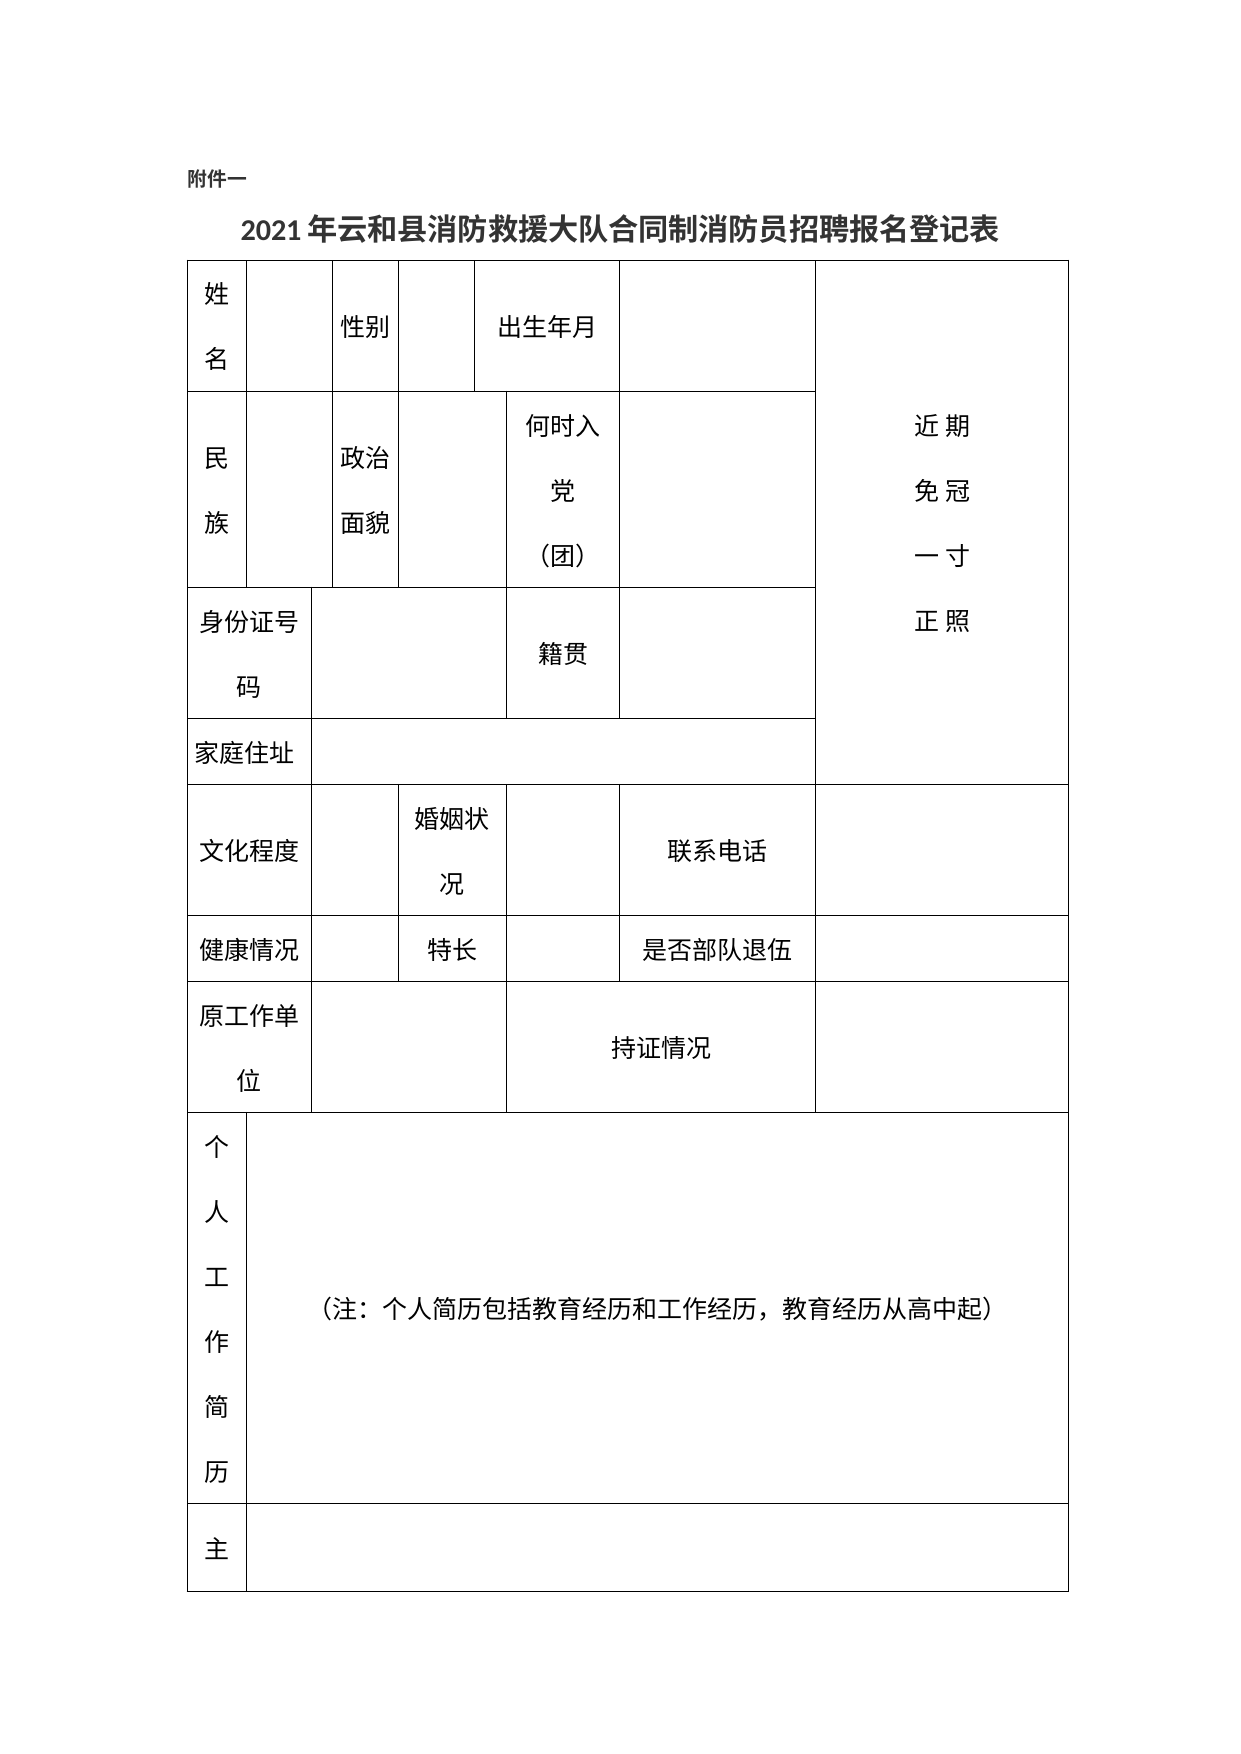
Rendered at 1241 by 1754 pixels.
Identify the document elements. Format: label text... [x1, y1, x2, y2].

table_cell 联系电话 [620, 785, 815, 915]
table_cell [312, 785, 398, 915]
table_header [399, 261, 474, 391]
table_cell 健康情况 [188, 916, 311, 981]
table_cell （注：个人简历包括教育经历和工作经历，教育经历从高中起） [247, 1113, 1068, 1503]
table_cell 特长 [399, 916, 506, 981]
table_header [247, 261, 332, 391]
table_cell 何时入党（团） [507, 392, 619, 587]
table_cell [399, 392, 506, 587]
table_cell 持证情况 [507, 982, 815, 1112]
table_cell [816, 785, 1068, 915]
table_cell [507, 785, 619, 915]
table_header [620, 261, 815, 391]
table_cell [312, 916, 398, 981]
table_cell [312, 982, 506, 1112]
table_cell 个人 工作 简历 [188, 1113, 246, 1503]
table_header 近 期 免 冠 一 寸 正 照 [816, 261, 1068, 784]
table_cell [507, 916, 619, 981]
text 附件一 [187, 162, 1053, 194]
table_cell 家庭住址 [188, 719, 311, 784]
table_cell 是否部队退伍 [620, 916, 815, 981]
table_cell 政治 面貌 [333, 392, 398, 587]
table_cell 籍贯 [507, 588, 619, 718]
table_cell [247, 1504, 1068, 1591]
table_cell [312, 719, 815, 784]
text 2021年云和县消防救援大队合同制消防员招聘报名登记表 [187, 194, 1053, 259]
table_header 姓名 [188, 261, 246, 391]
table_cell 主要社会关系 [188, 1504, 246, 1591]
table_cell 文化程度 [188, 785, 311, 915]
table_cell [312, 588, 506, 718]
table_cell 身份证号码 [188, 588, 311, 718]
table_cell 婚姻状况 [399, 785, 506, 915]
table_cell [620, 392, 815, 587]
table_cell [816, 916, 1068, 981]
table_header 出生年月 [475, 261, 619, 391]
table_cell [247, 392, 332, 587]
table_cell 原工作单位 [188, 982, 311, 1112]
table_header 性别 [333, 261, 398, 391]
table_cell [620, 588, 815, 718]
table_cell [816, 982, 1068, 1112]
table_cell 民族 [188, 392, 246, 587]
